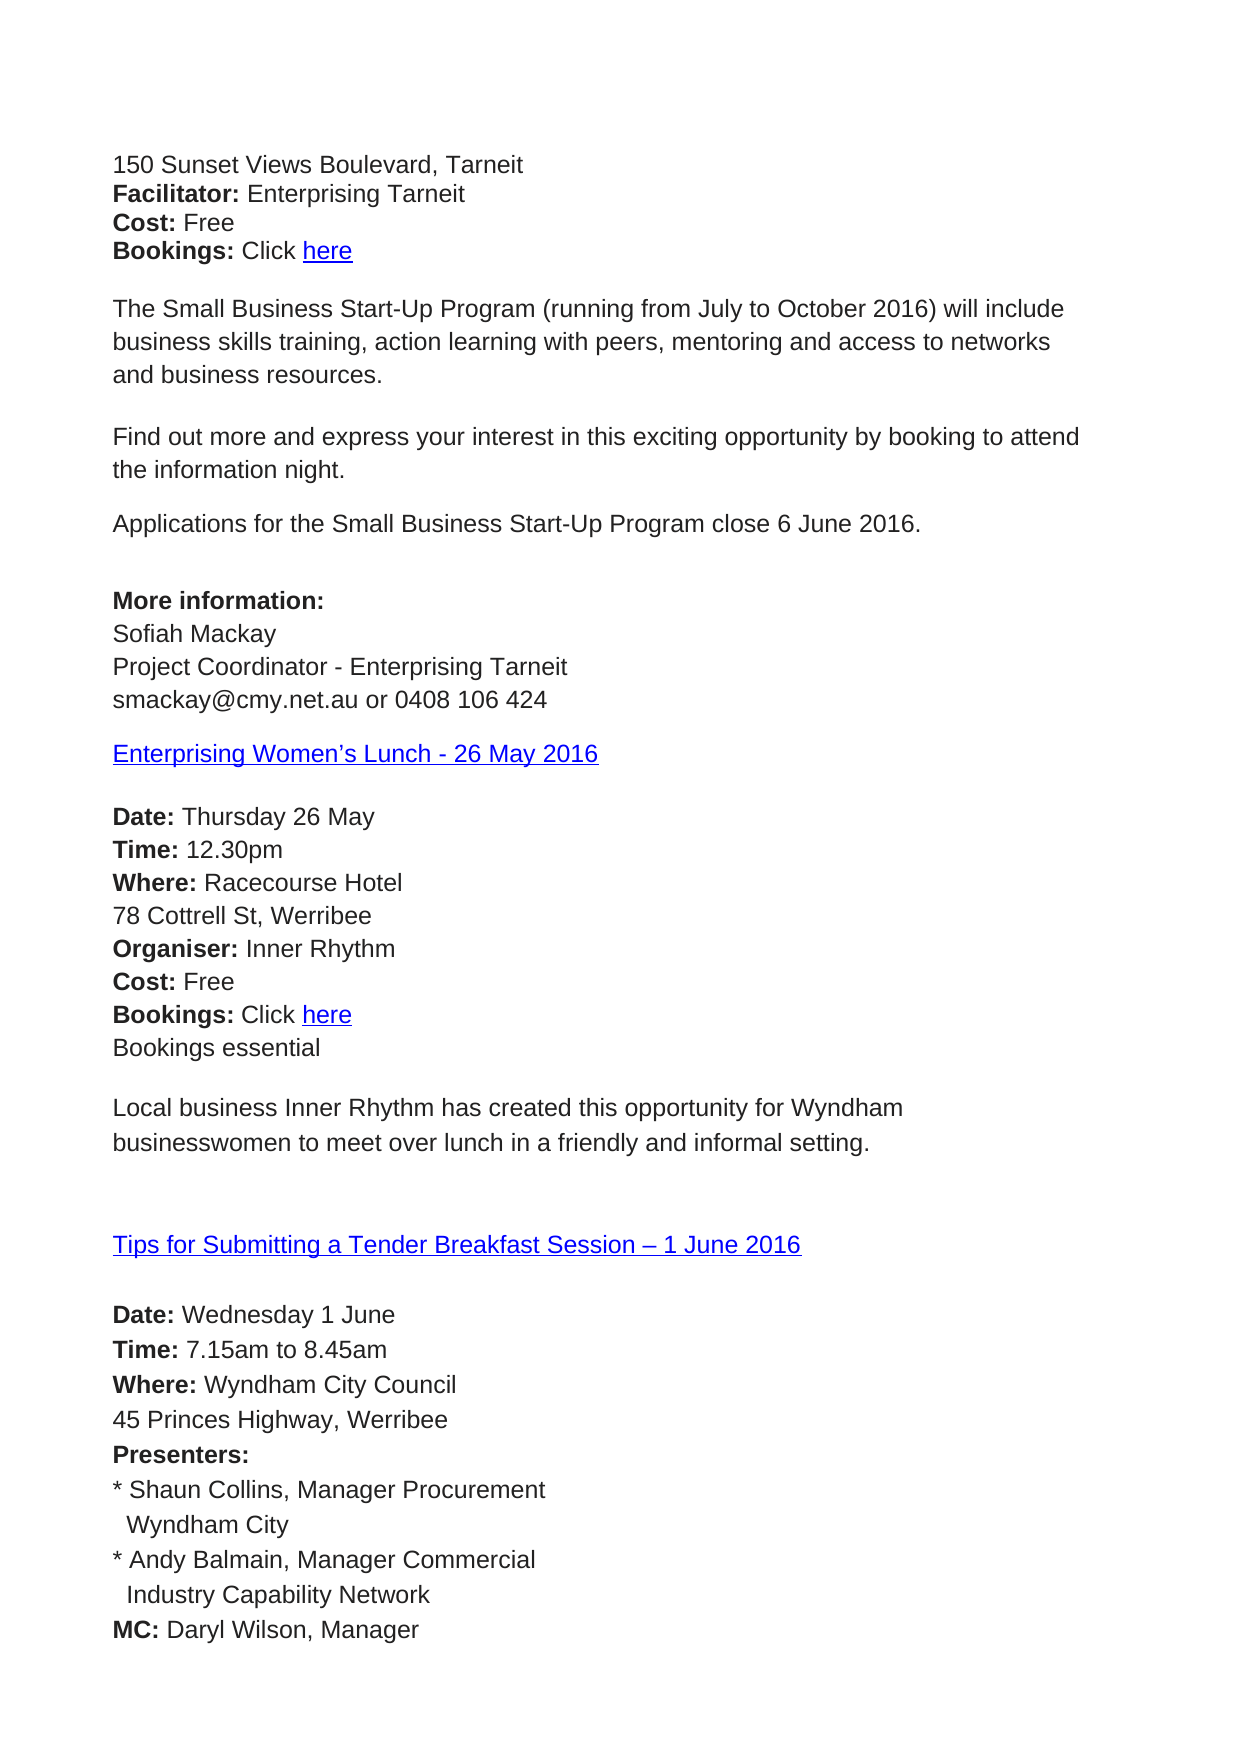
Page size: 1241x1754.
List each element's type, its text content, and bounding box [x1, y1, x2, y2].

text Find out more and express your interest in this exciting opportunity by booking to attend the information night. [112, 422, 1090, 484]
text Enterprising Women’s Lunch - 26 May 2016 Date: Thursday 26 May Time: 12.30pm Where: Racecourse Hotel 78 Cottrell St, Werribee Organiser: Inner Rhythm Cost: Free Bookings: Click here Bookings essential [112, 739, 1090, 1062]
text The Small Business Start-Up Program (running from July to October 2016) will include business skills training, action learning with peers, mentoring and access to networks and business resources. [112, 294, 1090, 389]
text Applications for the Small Business Start-Up Program close 6 June 2016. More information: Sofiah Mackay Project Coordinator - Enterprising Tarneit smackay@cmy.net.au or 0408 106 424 [112, 509, 1090, 714]
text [112, 150, 1090, 265]
text Local business Inner Rhythm has created this opportunity for Wyndham businesswomen to meet over lunch in a friendly and informal setting. [112, 1087, 1090, 1157]
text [112, 1223, 1090, 1643]
